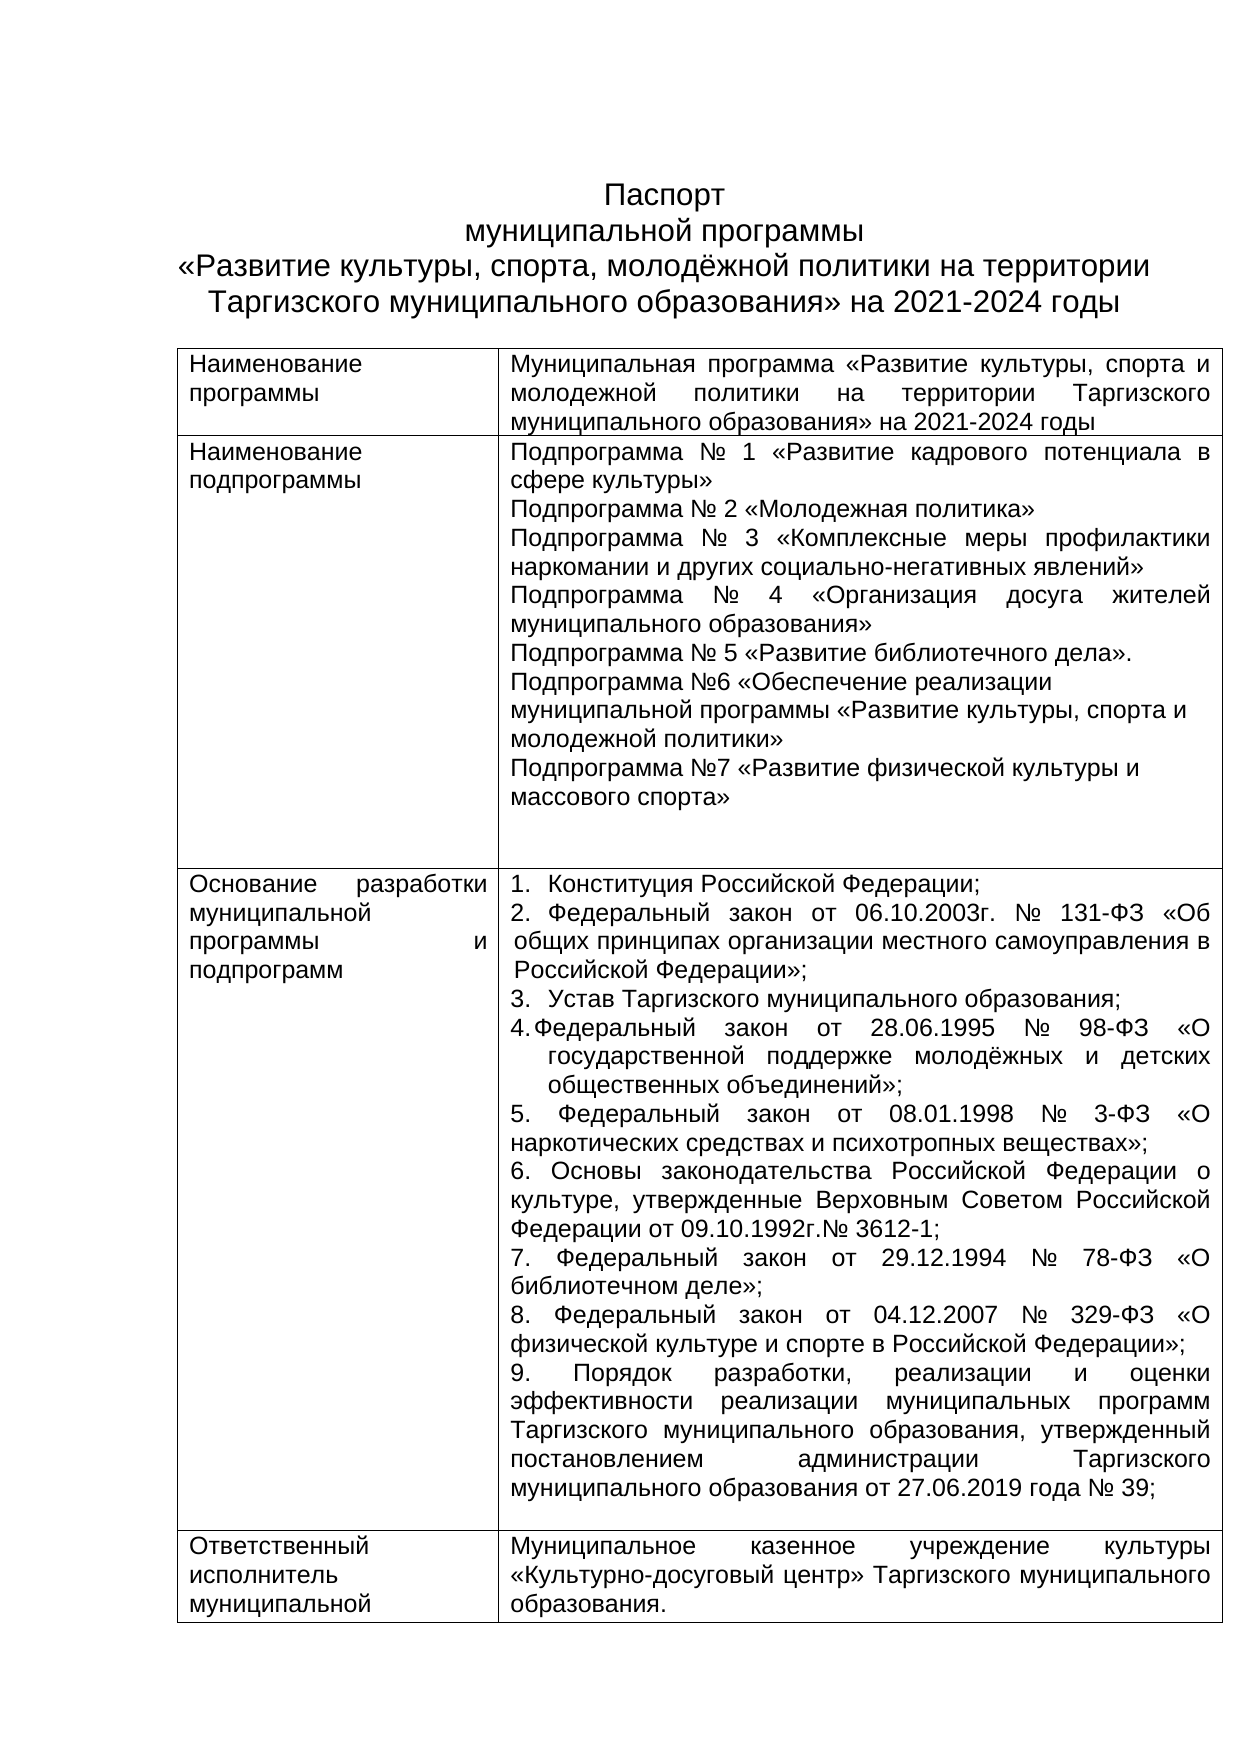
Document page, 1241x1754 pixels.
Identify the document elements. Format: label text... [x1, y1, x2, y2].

text Паспорт [177, 176, 1152, 212]
text муниципальной программы [177, 212, 1152, 247]
table_cell Основание разработки муниципальной программы и подпрограмм [178, 869, 498, 1530]
text «Развитие культуры, спорта, молодёжной политики на территории Таргизского муниципального образования» на 2021-2024 годы [177, 247, 1152, 319]
table_cell Наименование подпрограммы [178, 436, 498, 868]
table_header Наименование программы [178, 349, 498, 435]
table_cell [178, 1531, 498, 1622]
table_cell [499, 1531, 1222, 1622]
table_header Муниципальная программа «Развитие культуры, спорта и молодежной политики на территории Таргизского муниципального образования» на 2021-2024 годы [499, 349, 1222, 435]
table_cell Конституция Российской Федерации; Федеральный закон от 06.10.2003г. № 131-ФЗ «Об общих принципах организации местного самоуправления в Российской Федерации»; Устав Таргизского муниципального образования; Федеральный закон от 28.06.1995 № 98-ФЗ «О государственной поддержке молодёжных и детских общественных объединений»; 5. Федеральный закон от 08.01.1998 № 3-ФЗ «О наркотических средствах и психотропных веществах»; 6. Основы законодательства Российской Федерации о культуре, утвержденные Верховным Советом Российской Федерации от 09.10.1992г.№ 3612-1; 7. Федеральный закон от 29.12.1994 № 78-ФЗ «О библиотечном деле»; 8. Федеральный закон от 04.12.2007 № 329-ФЗ «О физической культуре и спорте в Российской Федерации»; 9. Порядок разработки, реализации и оценки эффективности реализации муниципальных программ Таргизского муниципального образования, утвержденный постановлением администрации Таргизского муниципального образования от 27.06.2019 года № 39; [499, 869, 1222, 1530]
table_cell Подпрограмма № 1 «Развитие кадрового потенциала в сфере культуры» Подпрограмма № 2 «Молодежная политика» Подпрограмма № 3 «Комплексные меры профилактики наркомании и других социально-негативных явлений» Подпрограмма № 4 «Организация досуга жителей муниципального образования» Подпрограмма № 5 «Развитие библиотечного дела». Подпрограмма №6 «Обеспечение реализации муниципальной программы «Развитие культуры, спорта и молодежной политики» Подпрограмма №7 «Развитие физической культуры и массового спорта» [499, 436, 1222, 868]
